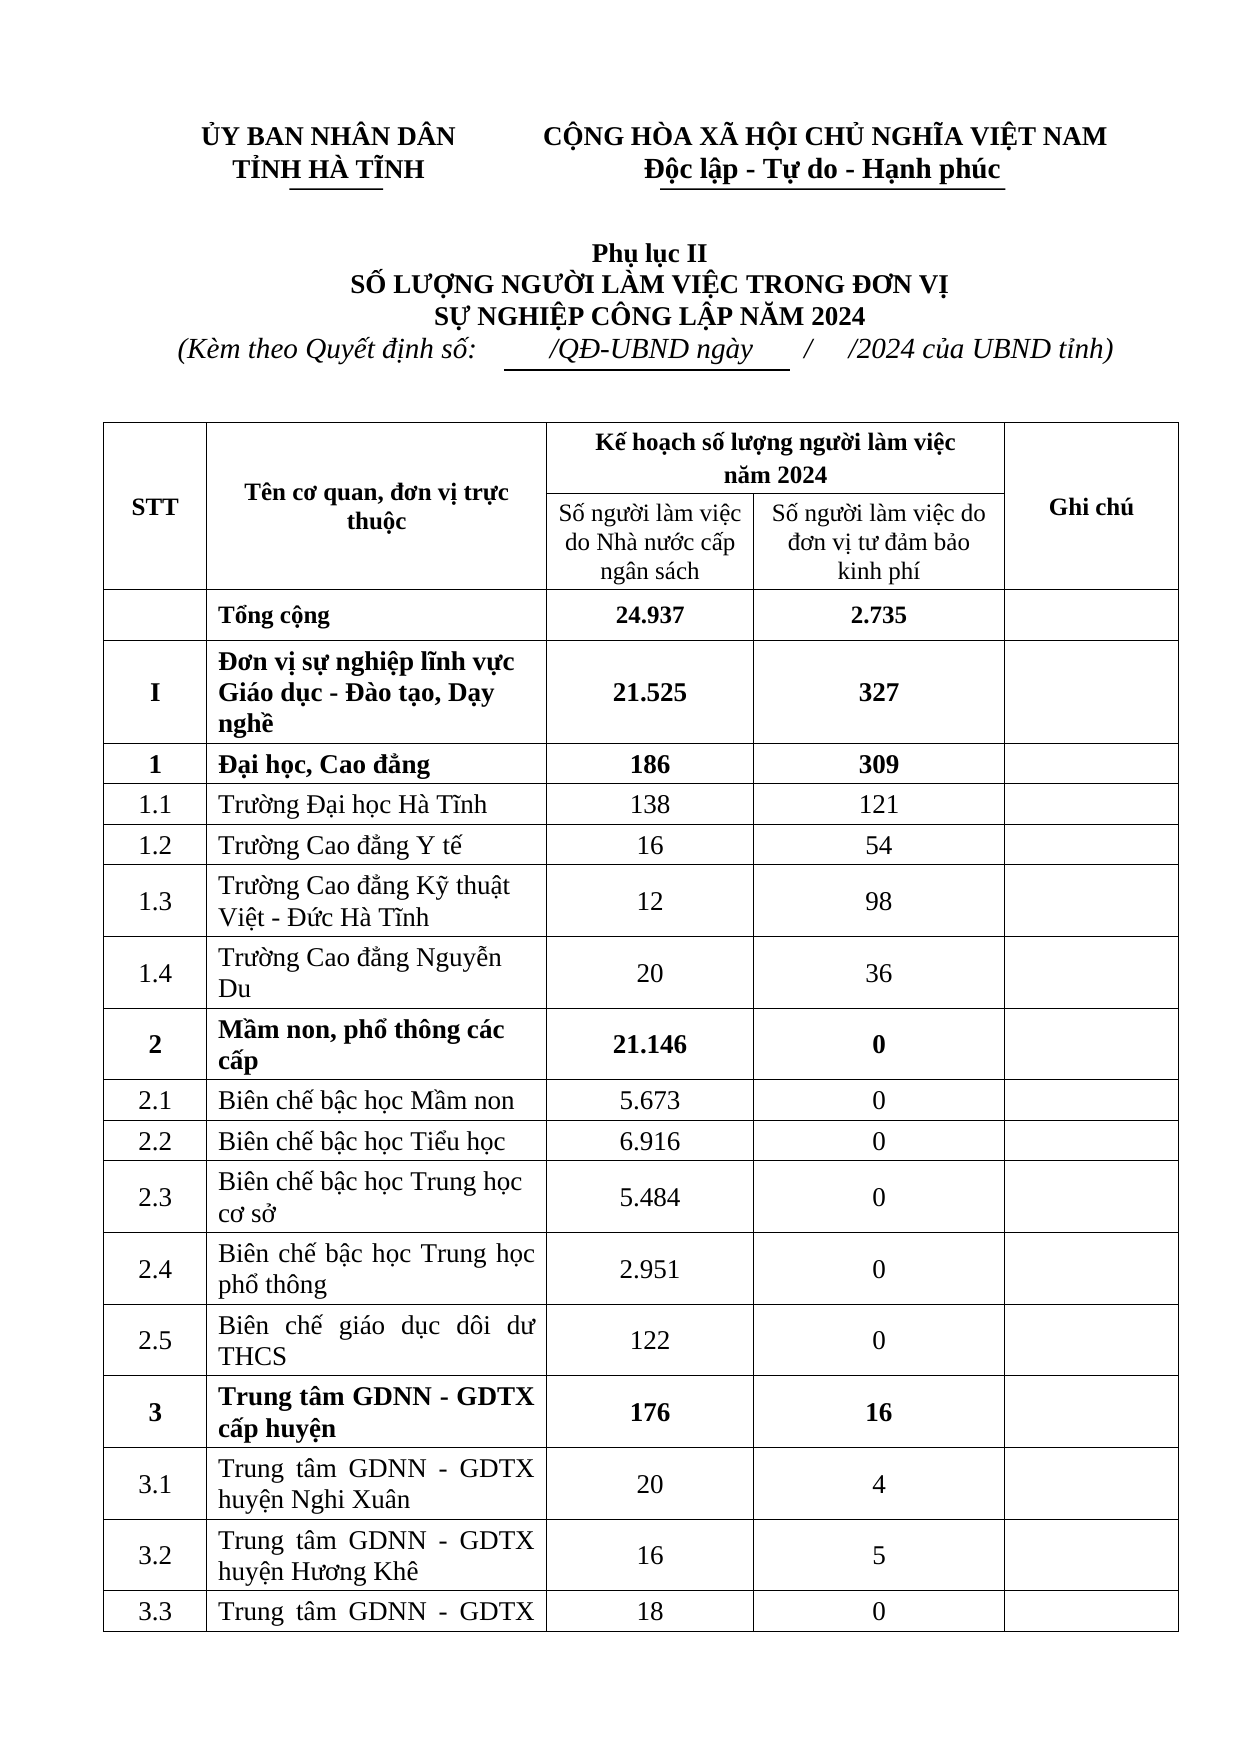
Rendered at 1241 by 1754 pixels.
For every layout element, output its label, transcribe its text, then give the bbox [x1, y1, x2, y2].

table_cell 12 [547, 865, 753, 936]
table_cell 2.4 [104, 1233, 206, 1304]
table_cell [1005, 590, 1178, 640]
table_cell I [104, 641, 206, 743]
text (Kèm theo Quyết định số: /QĐ-UBND ngày / /2024 của UBND tỉnh) [177, 331, 1122, 364]
table_cell Trường Đại học Hà Tĩnh [207, 784, 546, 824]
table_cell Trường Cao đẳng Y tế [207, 825, 546, 864]
table_cell 1 [104, 744, 206, 783]
table_cell Số người làm việc do đơn vị tư đảm bảo kinh phí [754, 494, 1004, 589]
table_cell 20 [547, 1448, 753, 1519]
table_cell [1005, 1080, 1178, 1120]
table_cell 5.484 [547, 1161, 753, 1232]
table_cell Biên chế bậc học Trung học cơ sở [207, 1161, 546, 1232]
table_cell [1005, 865, 1178, 936]
table_cell 4 [754, 1448, 1004, 1519]
table_cell 186 [547, 744, 753, 783]
table_cell 3.2 [104, 1520, 206, 1590]
table_cell [1005, 1233, 1178, 1304]
table_cell 0 [754, 1233, 1004, 1304]
table_cell 3.3 [104, 1591, 206, 1631]
table_cell Độc lập - Tự do - Hạnh phúc [520, 151, 1124, 184]
table_cell Trung tâm GDNN - GDTX cấp huyện [207, 1376, 546, 1447]
table_cell 0 [754, 1591, 1004, 1631]
table_cell Mầm non, phổ thông các cấp [207, 1009, 546, 1079]
table_cell 21.525 [547, 641, 753, 743]
table_cell Đơn vị sự nghiệp lĩnh vực Giáo dục - Đào tạo, Dạy nghề [207, 641, 546, 743]
table_header Kế hoạch số lượng người làm việc năm 2024 [547, 423, 1004, 493]
table_cell [1005, 1305, 1178, 1375]
table_cell [1005, 641, 1178, 743]
table_cell Trung tâm GDNN - GDTX huyện Nghi Xuân [207, 1448, 546, 1519]
table_cell Số người làm việc do Nhà nước cấp ngân sách [547, 494, 753, 589]
table_cell Trung tâm GDNN - GDTX thị xã Kỳ Anh [207, 1591, 546, 1631]
table_cell 176 [547, 1376, 753, 1447]
table_cell 2.735 [754, 590, 1004, 640]
table_cell 1.2 [104, 825, 206, 864]
table_cell 3 [104, 1376, 206, 1447]
table_cell 2.5 [104, 1305, 206, 1375]
table_cell 309 [754, 744, 1004, 783]
table_cell [1005, 825, 1178, 864]
table_cell 2.1 [104, 1080, 206, 1120]
table_cell 24.937 [547, 590, 753, 640]
table_cell [1005, 1161, 1178, 1232]
table_cell TỈNH HÀ TĨNH [136, 151, 520, 184]
text Phụ lục II [177, 237, 1122, 268]
table_cell 98 [754, 865, 1004, 936]
table_cell 6.916 [547, 1121, 753, 1160]
table_cell Trung tâm GDNN - GDTX huyện Hương Khê [207, 1520, 546, 1590]
table_header Tên cơ quan, đơn vị trực thuộc [207, 423, 546, 589]
table_cell [1005, 1009, 1178, 1079]
table_cell Biên chế bậc học Mầm non [207, 1080, 546, 1120]
table_cell [1005, 784, 1178, 824]
table_header STT [104, 423, 206, 589]
table_cell 1.4 [104, 937, 206, 1008]
table_cell [1005, 1448, 1178, 1519]
table_cell 2.2 [104, 1121, 206, 1160]
table_header CỘNG HÒA XÃ HỘI CHỦ NGHĨA VIỆT NAM [520, 118, 1124, 151]
table_cell Đại học, Cao đẳng [207, 744, 546, 783]
text SỐ LƯỢNG NGƯỜI LÀM VIỆC TRONG ĐƠN VỊ [177, 268, 1122, 299]
table_cell 16 [754, 1376, 1004, 1447]
table_header ỦY BAN NHÂN DÂN [136, 118, 520, 151]
table_cell 5.673 [547, 1080, 753, 1120]
table_cell Trường Cao đẳng Kỹ thuật Việt - Đức Hà Tĩnh [207, 865, 546, 936]
table_cell [1005, 1520, 1178, 1590]
table_cell 16 [547, 825, 753, 864]
table_cell 1.3 [104, 865, 206, 936]
table_cell 0 [754, 1009, 1004, 1079]
table_cell [1005, 1121, 1178, 1160]
table_cell 0 [754, 1161, 1004, 1232]
table_cell Biên chế bậc học Trung học phổ thông [207, 1233, 546, 1304]
table_cell 20 [547, 937, 753, 1008]
table_cell [104, 590, 206, 640]
table_cell 121 [754, 784, 1004, 824]
table_cell 18 [547, 1591, 753, 1631]
table_cell [1005, 1376, 1178, 1447]
table_cell [1005, 1591, 1178, 1631]
table_header Ghi chú [1005, 423, 1178, 589]
table_cell 36 [754, 937, 1004, 1008]
table_cell Biên chế giáo dục dôi dư THCS [207, 1305, 546, 1375]
table_cell 21.146 [547, 1009, 753, 1079]
text SỰ NGHIỆP CÔNG LẬP NĂM 2024 [177, 299, 1122, 331]
table_cell 138 [547, 784, 753, 824]
table_cell 2.3 [104, 1161, 206, 1232]
table_cell 2 [104, 1009, 206, 1079]
table_cell [1005, 937, 1178, 1008]
table_cell Tổng cộng [207, 590, 546, 640]
table_cell 0 [754, 1121, 1004, 1160]
table_cell 54 [754, 825, 1004, 864]
table_cell 122 [547, 1305, 753, 1375]
table_cell 3.1 [104, 1448, 206, 1519]
table_cell [1005, 744, 1178, 783]
table_cell Trường Cao đẳng Nguyễn Du [207, 937, 546, 1008]
table_cell 16 [547, 1520, 753, 1590]
table_cell 2.951 [547, 1233, 753, 1304]
table_cell 327 [754, 641, 1004, 743]
table_cell 0 [754, 1080, 1004, 1120]
table_cell Biên chế bậc học Tiểu học [207, 1121, 546, 1160]
table_cell 0 [754, 1305, 1004, 1375]
table_cell 1.1 [104, 784, 206, 824]
table_cell 5 [754, 1520, 1004, 1590]
